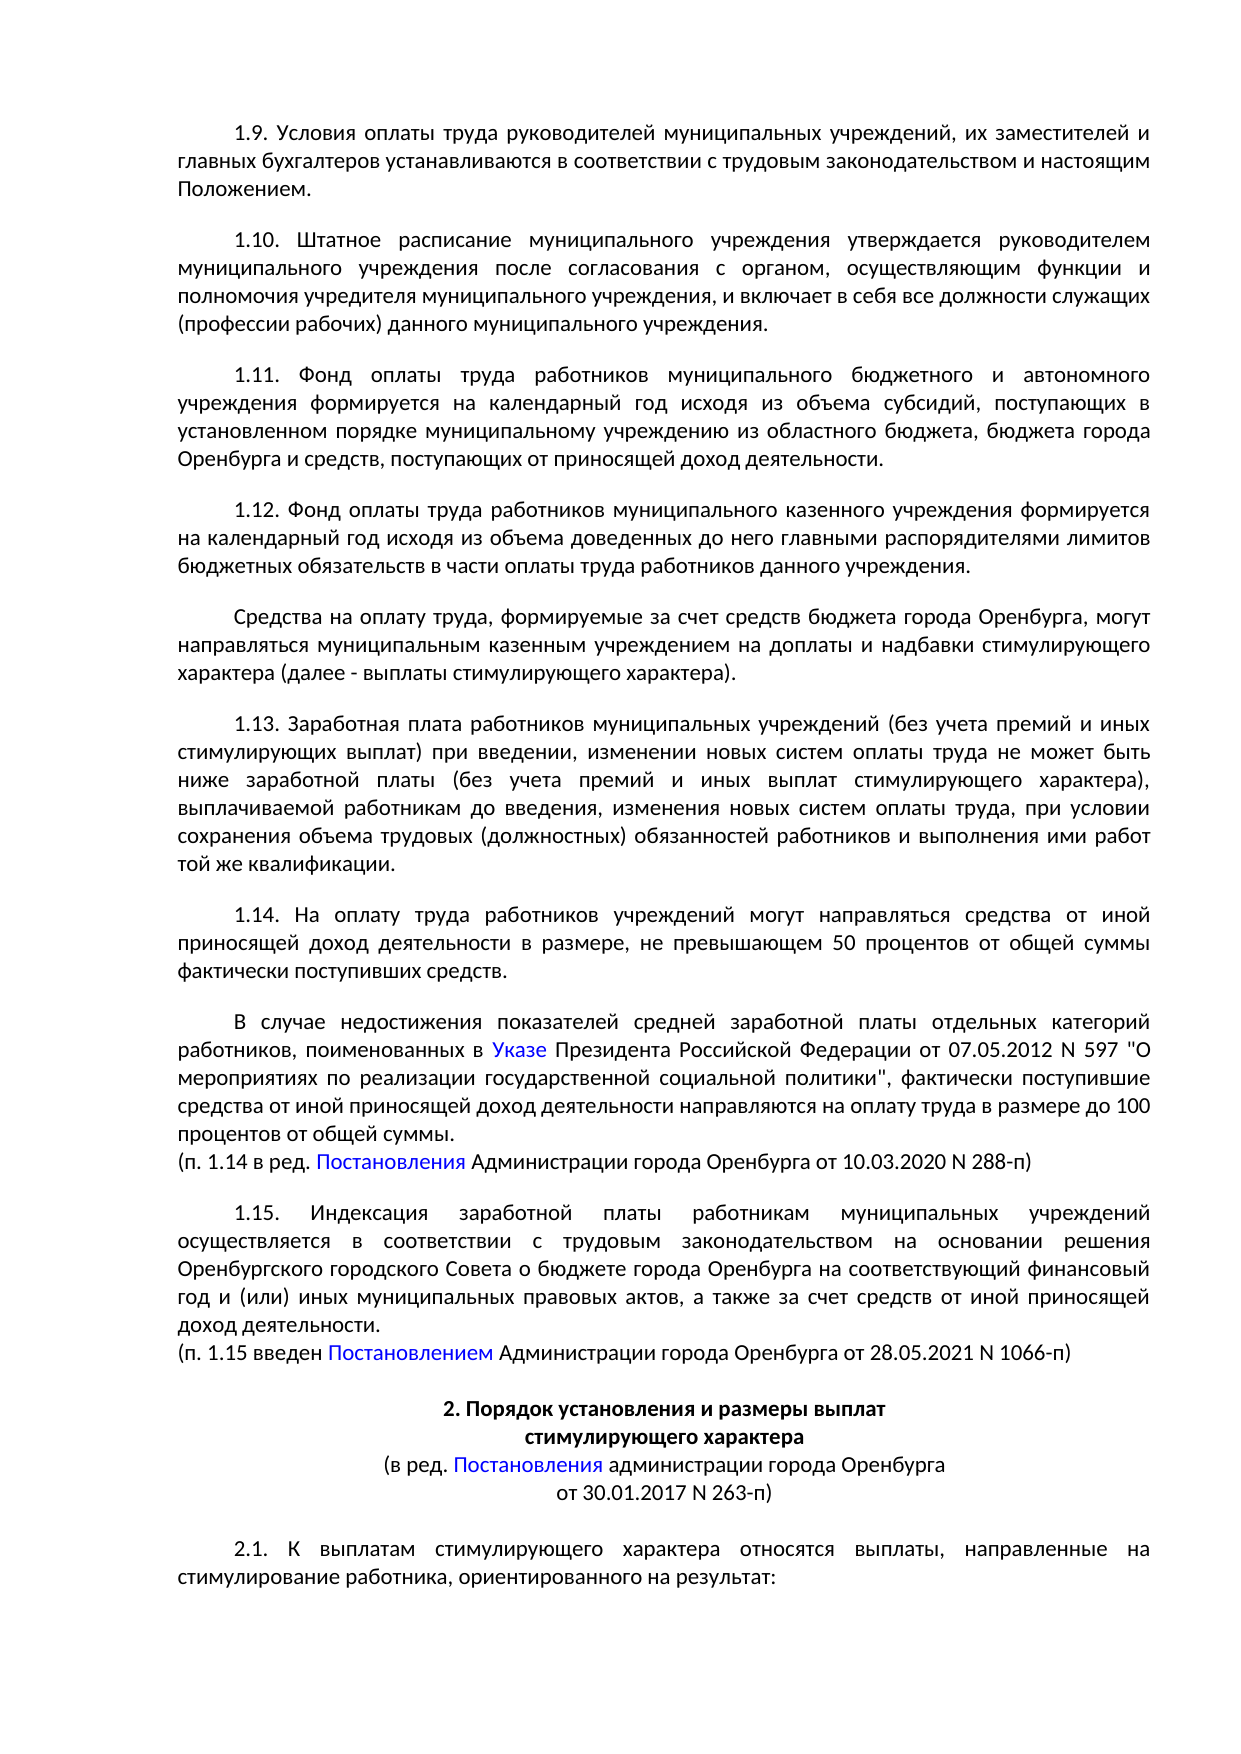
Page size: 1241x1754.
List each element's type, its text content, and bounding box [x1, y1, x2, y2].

text 1.10. Штатное расписание муниципального учреждения утверждается руководителем муниципального учреждения после согласования с органом, осуществляющим функции и полномочия учредителя муниципального учреждения, и включает в себя все должности служащих (профессии рабочих) данного муниципального учреждения. [177, 225, 1152, 337]
title стимулирующего характера [177, 1422, 1152, 1450]
text от 30.01.2017 N 263-п) [177, 1478, 1152, 1506]
text 2.1. К выплатам стимулирующего характера относятся выплаты, направленные на стимулирование работника, ориентированного на результат: [177, 1534, 1152, 1590]
text (в ред. Постановления администрации города Оренбурга [177, 1450, 1152, 1478]
text В случае недостижения показателей средней заработной платы отдельных категорий работников, поименованных в Указе Президента Российской Федерации от 07.05.2012 N 597 "О мероприятиях по реализации государственной социальной политики", фактически поступившие средства от иной приносящей доход деятельности направляются на оплату труда в размере до 100 процентов от общей суммы. [177, 1007, 1152, 1147]
text 1.13. Заработная плата работников муниципальных учреждений (без учета премий и иных стимулирующих выплат) при введении, изменении новых систем оплаты труда не может быть ниже заработной платы (без учета премий и иных выплат стимулирующего характера), выплачиваемой работникам до введения, изменения новых систем оплаты труда, при условии сохранения объема трудовых (должностных) обязанностей работников и выполнения ими работ той же квалификации. [177, 709, 1152, 877]
text 1.14. На оплату труда работников учреждений могут направляться средства от иной приносящей доход деятельности в размере, не превышающем 50 процентов от общей суммы фактически поступивших средств. [177, 900, 1152, 984]
text 1.11. Фонд оплаты труда работников муниципального бюджетного и автономного учреждения формируется на календарный год исходя из объема субсидий, поступающих в установленном порядке муниципальному учреждению из областного бюджета, бюджета города Оренбурга и средств, поступающих от приносящей доход деятельности. [177, 360, 1152, 472]
text (п. 1.14 в ред. Постановления Администрации города Оренбурга от 10.03.2020 N 288-п) [177, 1147, 1152, 1175]
text 1.9. Условия оплаты труда руководителей муниципальных учреждений, их заместителей и главных бухгалтеров устанавливаются в соответствии с трудовым законодательством и настоящим Положением. [177, 118, 1152, 202]
text 1.15. Индексация заработной платы работникам муниципальных учреждений осуществляется в соответствии с трудовым законодательством на основании решения Оренбургского городского Совета о бюджете города Оренбурга на соответствующий финансовый год и (или) иных муниципальных правовых актов, а также за счет средств от иной приносящей доход деятельности. [177, 1198, 1152, 1338]
text Средства на оплату труда, формируемые за счет средств бюджета города Оренбурга, могут направляться муниципальным казенным учреждением на доплаты и надбавки стимулирующего характера (далее - выплаты стимулирующего характера). [177, 602, 1152, 686]
title 2. Порядок установления и размеры выплат [177, 1394, 1152, 1422]
text 1.12. Фонд оплаты труда работников муниципального казенного учреждения формируется на календарный год исходя из объема доведенных до него главными распорядителями лимитов бюджетных обязательств в части оплаты труда работников данного учреждения. [177, 495, 1152, 579]
text (п. 1.15 введен Постановлением Администрации города Оренбурга от 28.05.2021 N 1066-п) [177, 1338, 1152, 1366]
